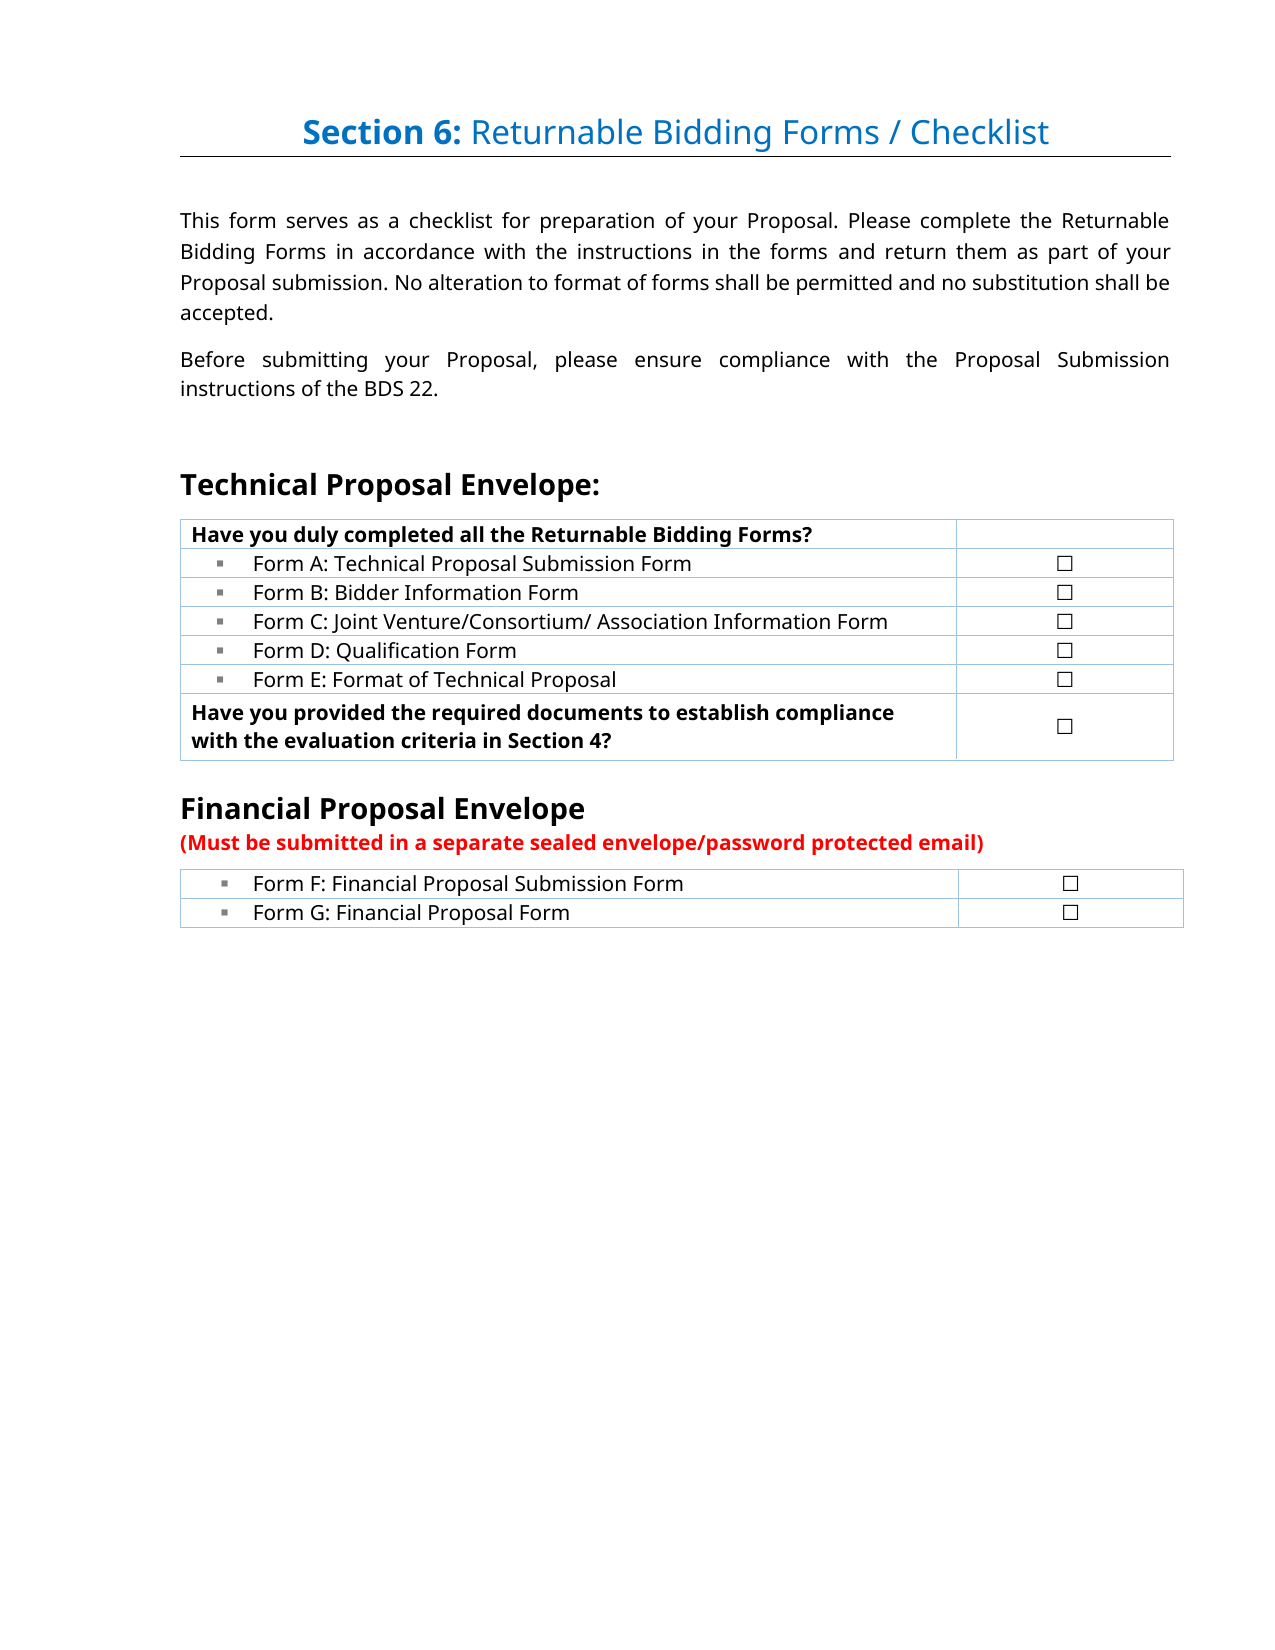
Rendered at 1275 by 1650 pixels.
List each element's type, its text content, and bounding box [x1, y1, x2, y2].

table_cell Form A: Technical Proposal Submission Form [181, 549, 956, 577]
text This form serves as a checklist for preparation of your Proposal. Please complete the Returnable Bidding Forms in accordance with the instructions in the forms and return them as part of your Proposal submission. No alteration to format of forms shall be permitted and no substitution shall be accepted. [180, 206, 1171, 327]
table_cell [957, 636, 1173, 664]
table_cell Form D: Qualification Form [181, 636, 956, 664]
subtitle Section 6: Returnable Bidding Forms / Checklist [180, 109, 1171, 156]
table_header Have you duly completed all the Returnable Bidding Forms? [181, 520, 956, 548]
table_header [957, 520, 1173, 548]
table_cell Form C: Joint Venture/Consortium/ Association Information Form [181, 607, 956, 635]
text Before submitting your Proposal, please ensure compliance with the Proposal Submission instructions of the BDS 22. [180, 346, 1171, 402]
table_header Form F: Financial Proposal Submission Form [181, 870, 958, 898]
table_cell [957, 549, 1173, 577]
table_cell Have you provided the required documents to establish compliance with the evaluation criteria in Section 4? [181, 694, 956, 759]
table_cell [957, 665, 1173, 693]
text Technical Proposal Envelope: [180, 464, 1171, 504]
table_cell [957, 694, 1173, 759]
table_cell Form B: Bidder Information Form [181, 578, 956, 606]
table_cell Form E: Format of Technical Proposal [181, 665, 956, 693]
table_cell [957, 607, 1173, 635]
text (Must be submitted in a separate sealed envelope/password protected email) [180, 828, 1171, 857]
table_cell Form G: Financial Proposal Form [181, 899, 958, 927]
table_cell [959, 899, 1183, 927]
table_cell [957, 578, 1173, 606]
table_header [959, 870, 1183, 898]
text Financial Proposal Envelope [180, 788, 1171, 828]
